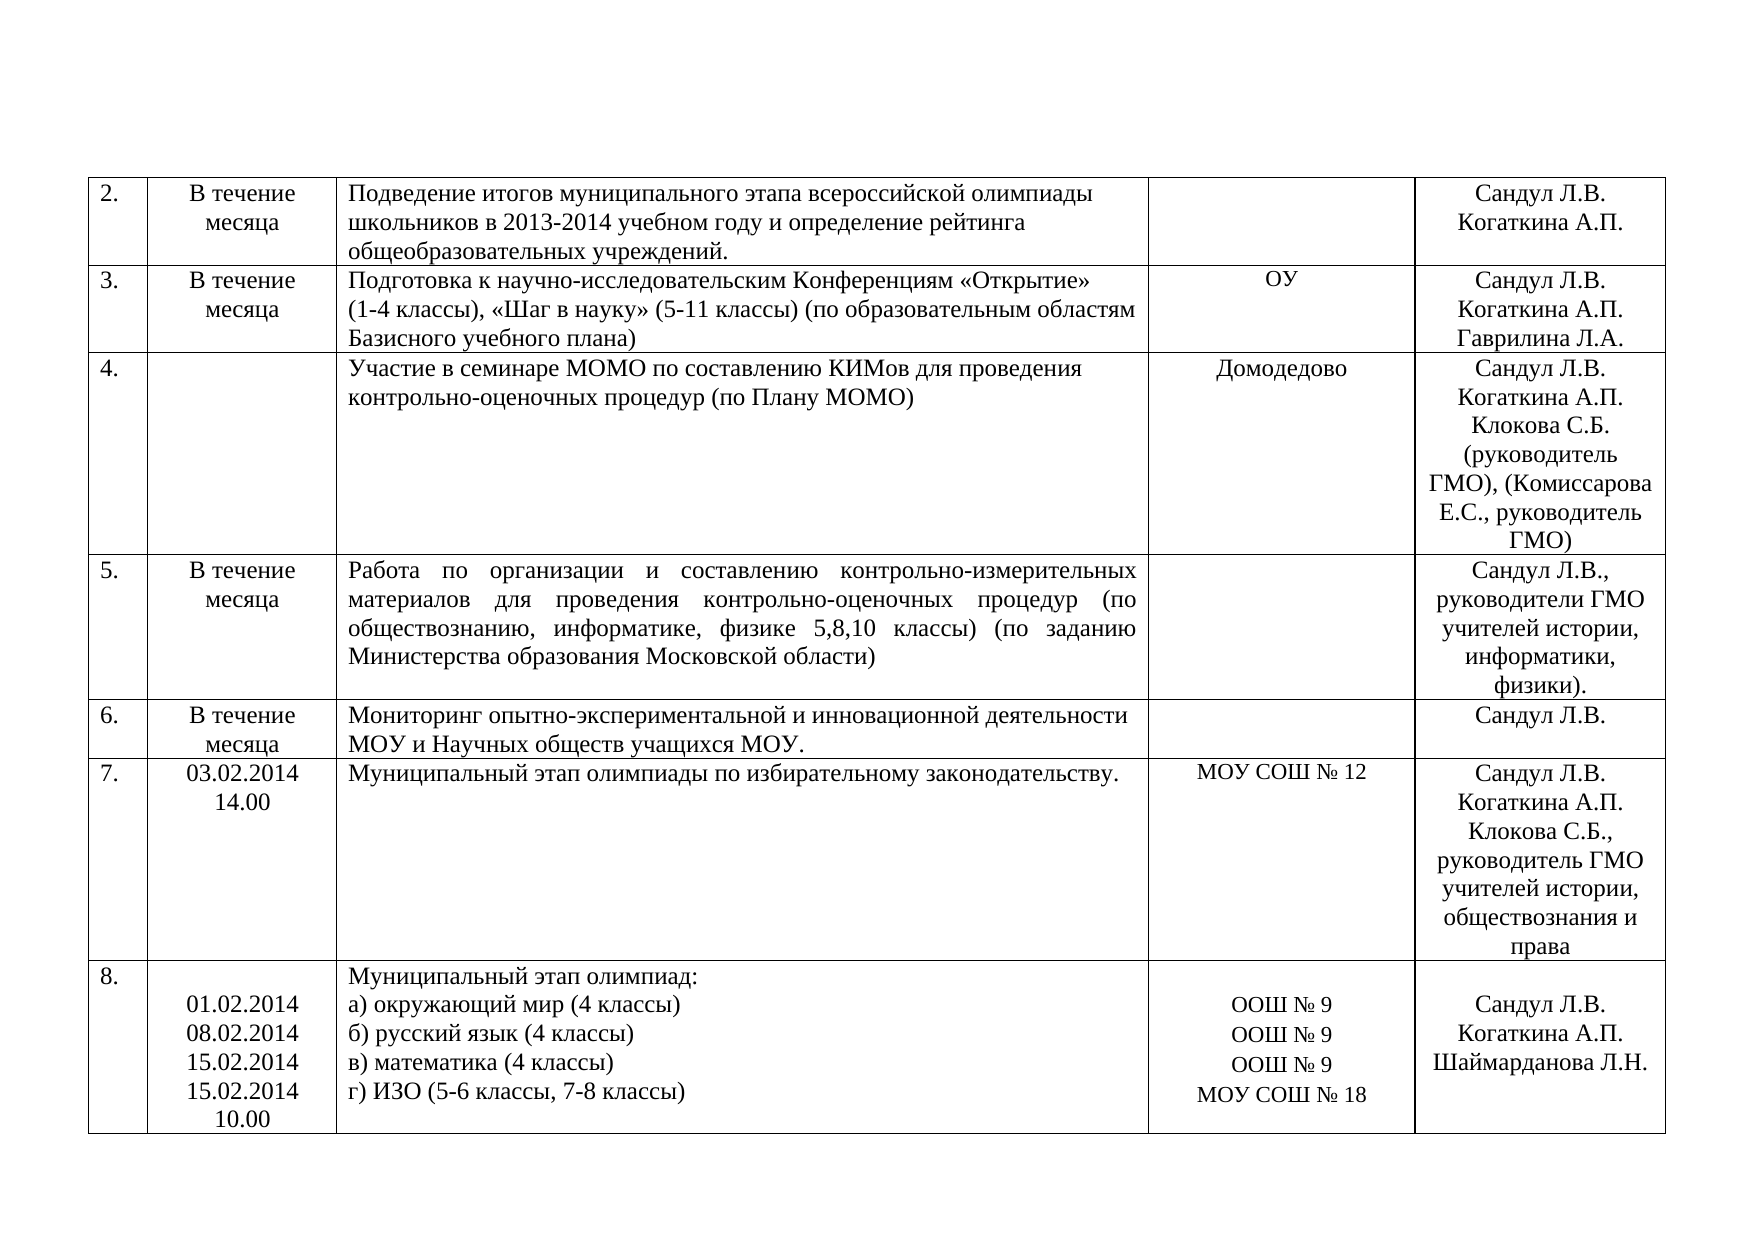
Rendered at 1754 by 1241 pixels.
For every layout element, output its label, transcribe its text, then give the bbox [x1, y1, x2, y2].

table_cell 03.02.2014 14.00 [148, 759, 336, 960]
table_cell [89, 353, 147, 554]
table_cell Сандул Л.В. [1416, 700, 1665, 757]
table_cell [89, 759, 147, 960]
table_cell [1149, 178, 1414, 264]
table_cell ООШ № 9 ООШ № 9 ООШ № 9 МОУ СОШ № 18 [1149, 961, 1414, 1133]
table_cell Мониторинг опытно-экспериментальной и инновационной деятельности МОУ и Научных обществ учащихся МОУ. [337, 700, 1148, 757]
table_cell Сандул Л.В. Когаткина А.П. [1416, 178, 1665, 264]
table_cell Муниципальный этап олимпиады по избирательному законодательству. [337, 759, 1148, 960]
table_cell Сандул Л.В. Когаткина А.П. Клокова С.Б., руководитель ГМО учителей истории, обществознания и права [1416, 759, 1665, 960]
table_cell В течение месяца [148, 266, 336, 352]
table_cell [89, 700, 147, 757]
table_cell Подведение итогов муниципального этапа всероссийской олимпиады школьников в 2013-2014 учебном году и определение рейтинга общеобразовательных учреждений. [337, 178, 1148, 264]
table_cell ОУ [1149, 266, 1414, 352]
table_cell [148, 353, 336, 554]
table_cell [89, 555, 147, 699]
table_cell Муниципальный этап олимпиад: а) окружающий мир (4 классы) б) русский язык (4 классы) в) математика (4 классы) г) ИЗО (5-6 классы, 7-8 классы) [337, 961, 1148, 1133]
table_cell В течение месяца [148, 700, 336, 757]
table_cell МОУ СОШ № 12 [1149, 759, 1414, 960]
table_cell В течение месяца [148, 555, 336, 699]
table_cell [89, 178, 147, 264]
table_cell Подготовка к научно-исследовательским Конференциям «Открытие» (1-4 классы), «Шаг в науку» (5-11 классы) (по образовательным областям Базисного учебного плана) [337, 266, 1148, 352]
table_cell Сандул Л.В. Когаткина А.П. Клокова С.Б. (руководитель ГМО), (Комиссарова Е.С., руководитель ГМО) [1416, 353, 1665, 554]
table_cell Участие в семинаре МОМО по составлению КИМов для проведения контрольно-оценочных процедур (по Плану МОМО) [337, 353, 1148, 554]
table_cell Сандул Л.В., руководители ГМО учителей истории, информатики, физики). [1416, 555, 1665, 699]
table_cell Сандул Л.В. Когаткина А.П. Гаврилина Л.А. [1416, 266, 1665, 352]
table_cell 01.02.2014 08.02.2014 15.02.2014 15.02.2014 10.00 [148, 961, 336, 1133]
table_cell [89, 961, 147, 1133]
table_cell [1149, 555, 1414, 699]
table_cell Работа по организации и составлению контрольно-измерительных материалов для проведения контрольно-оценочных процедур (по обществознанию, информатике, физике 5,8,10 классы) (по заданию Министерства образования Московской области) [337, 555, 1148, 699]
table_cell [89, 266, 147, 352]
table_cell Домодедово [1149, 353, 1414, 554]
table_cell Сандул Л.В. Когаткина А.П. Шаймарданова Л.Н. [1416, 961, 1665, 1133]
table_cell [1149, 700, 1414, 757]
table_cell В течение месяца [148, 178, 336, 264]
